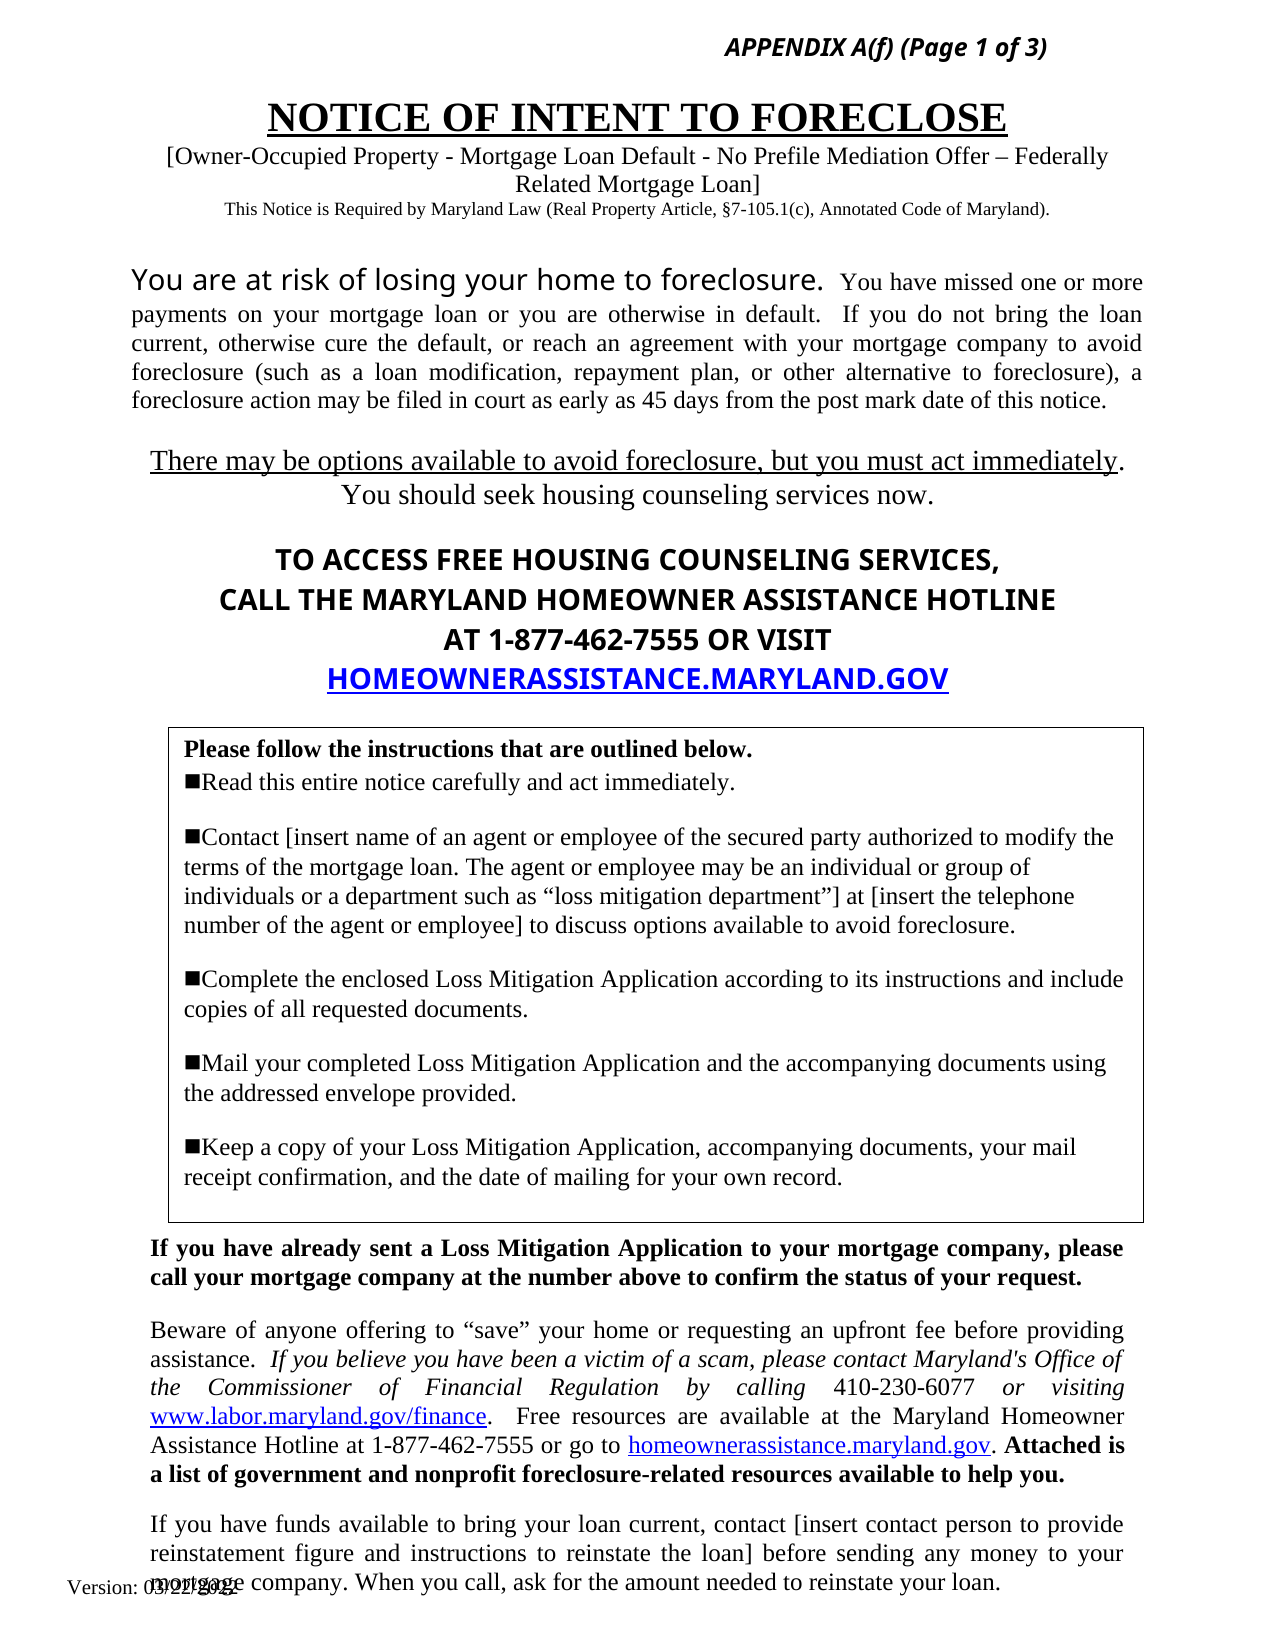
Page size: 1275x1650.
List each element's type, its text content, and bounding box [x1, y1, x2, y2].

text [Owner-Occupied Property - Mortgage Loan Default - No Prefile Mediation Offer – Federally Related Mortgage Loan] [150, 141, 1125, 198]
text If you have funds available to bring your loan current, contact [insert contact person to provide reinstatement figure and instructions to reinstate the loan] before sending any money to your mortgage company. When you call, ask for the amount needed to reinstate your loan. [150, 1509, 1125, 1595]
text If you have already sent a Loss Mitigation Application to your mortgage company, please call your mortgage company at the number above to confirm the status of your request. [150, 1233, 1125, 1291]
text TO ACCESS FREE HOUSING COUNSELING SERVICES, [150, 539, 1125, 579]
text AT 1-877-462-7555 or visit homeownerassistance.maryland.gov [150, 619, 1125, 698]
text There may be options available to avoid foreclosure, but you must act immediately. You should seek housing counseling services now. [131, 443, 1144, 510]
text This Notice is Required by Maryland Law (Real Property Article, §7-105.1(c), Annotated Code of Maryland). [150, 198, 1125, 220]
text NOTICE OF INTENT TO FORECLOSE [150, 93, 1125, 141]
text You are at risk of losing your home to foreclosure. You have missed one or more payments on your mortgage loan or you are otherwise in default. If you do not bring the loan current, otherwise cure the default, or reach an agreement with your mortgage company to avoid foreclosure (such as a loan modification, repayment plan, or other alternative to foreclosure), a foreclosure action may be filed in court as early as 45 days from the post mark date of this notice. [131, 259, 1144, 414]
text call THE MARYLAND HOMEOWNER ASSISTANCE HOTLINE [150, 579, 1125, 619]
text Beware of anyone offering to “save” your home or requesting an upfront fee before providing assistance. If you believe you have been a victim of a scam, please contact Maryland's Office of the Commissioner of Financial Regulation by calling 410-230-6077 or visiting www.labor.maryland.gov/finance. Free resources are available at the Maryland Homeowner Assistance Hotline at 1-877-462-7555 or go to homeownerassistance.maryland.gov. Attached is a list of government and nonprofit foreclosure-related resources available to help you. [150, 1315, 1125, 1487]
